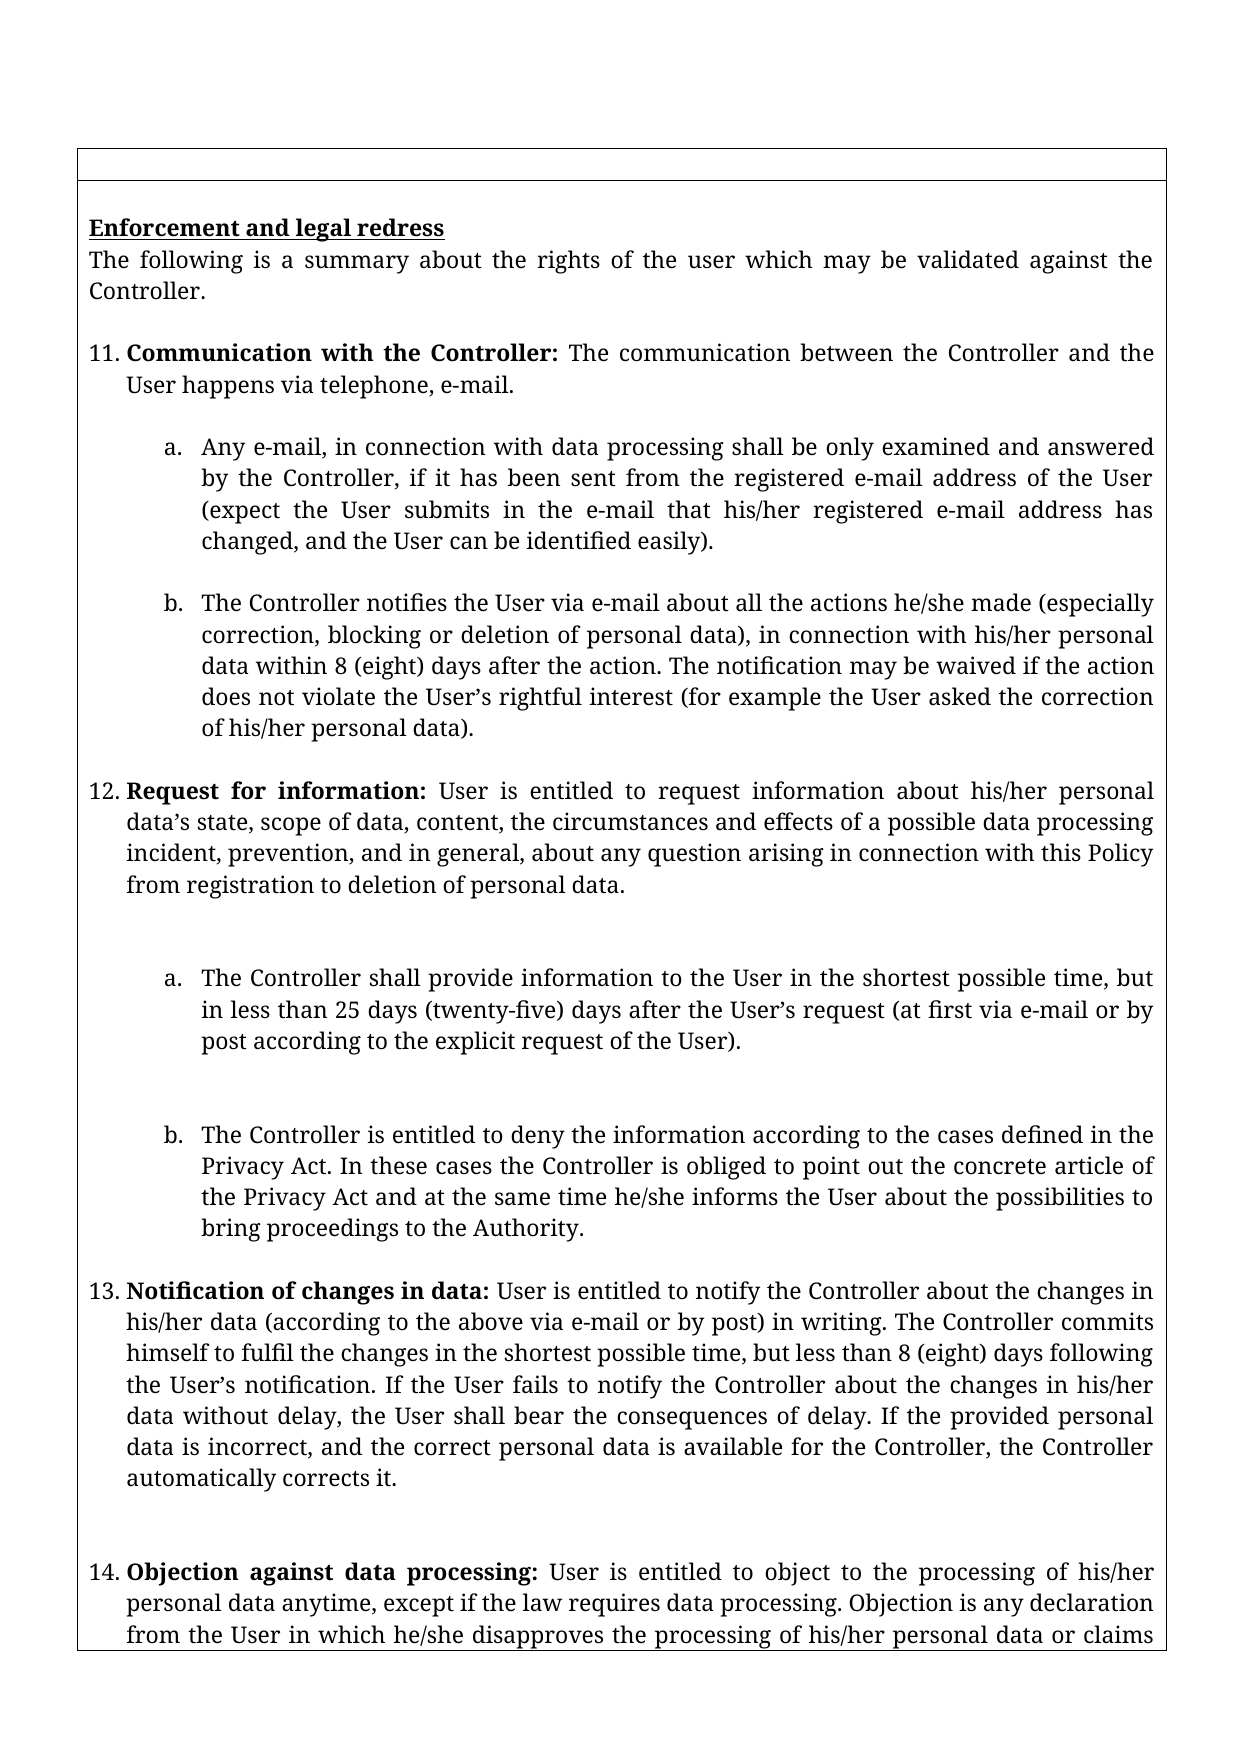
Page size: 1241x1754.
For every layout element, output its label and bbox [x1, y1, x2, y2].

table_cell [78, 149, 1166, 180]
table_cell [78, 181, 1166, 1650]
